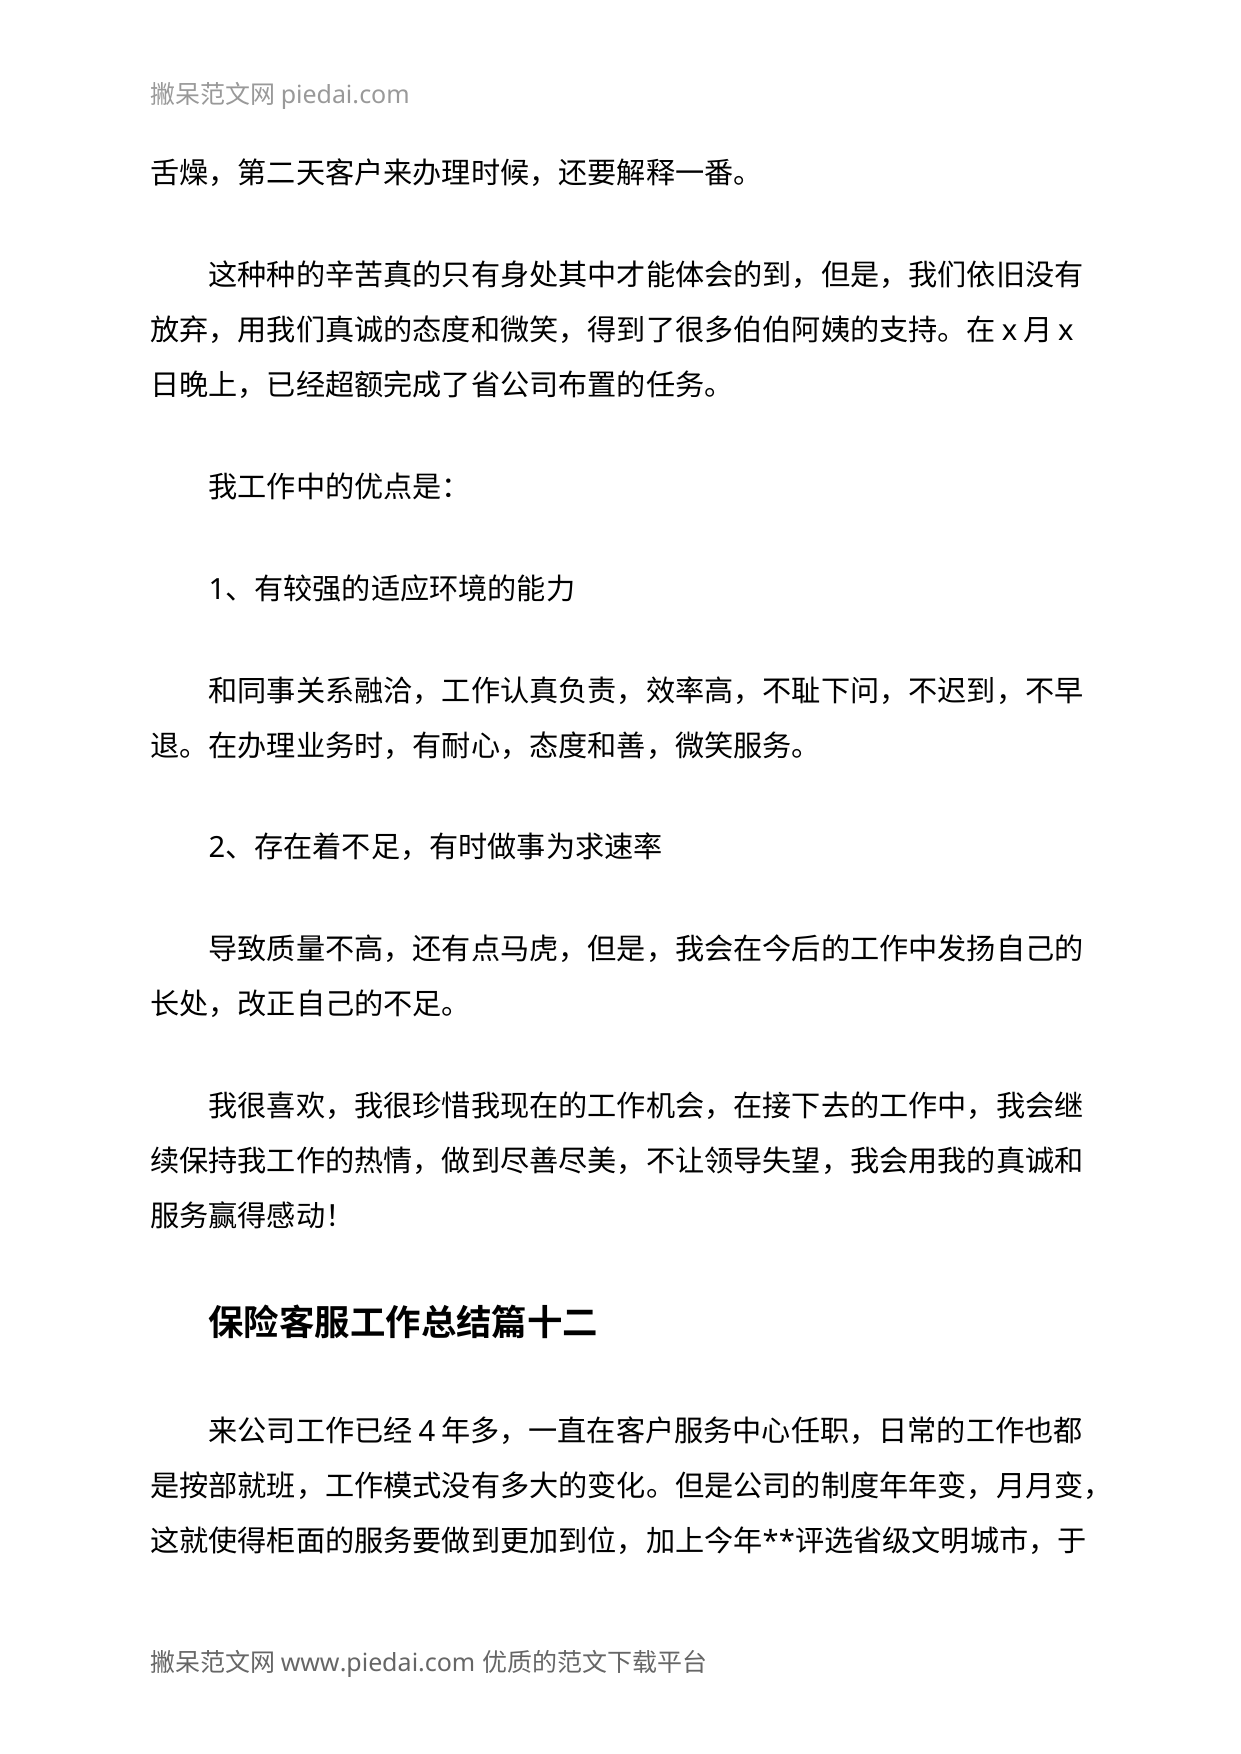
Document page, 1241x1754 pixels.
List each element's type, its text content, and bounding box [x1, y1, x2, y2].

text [150, 1407, 1090, 1560]
text 1、有较强的适应环境的能力 [150, 565, 1090, 608]
text 和同事关系融洽，工作认真负责，效率高，不耻下问，不迟到，不早退。在办理业务时，有耐心，态度和善，微笑服务。 [150, 667, 1090, 764]
text 导致质量不高，还有点马虎，但是，我会在今后的工作中发扬自己的长处，改正自己的不足。 [150, 926, 1090, 1023]
text 保险客服工作总结篇十二 [150, 1294, 1090, 1345]
text 这种种的辛苦真的只有身处其中才能体会的到，但是，我们依旧没有放弃，用我们真诚的态度和微笑，得到了很多伯伯阿姨的支持。在x月x日晚上，已经超额完成了省公司布置的任务。 [150, 252, 1090, 404]
text 我工作中的优点是： [150, 463, 1090, 506]
text 我很喜欢，我很珍惜我现在的工作机会，在接下去的工作中，我会继续保持我工作的热情，做到尽善尽美，不让领导失望，我会用我的真诚和服务赢得感动！ [150, 1082, 1090, 1234]
text 2、存在着不足，有时做事为求速率 [150, 824, 1090, 866]
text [150, 150, 1090, 192]
